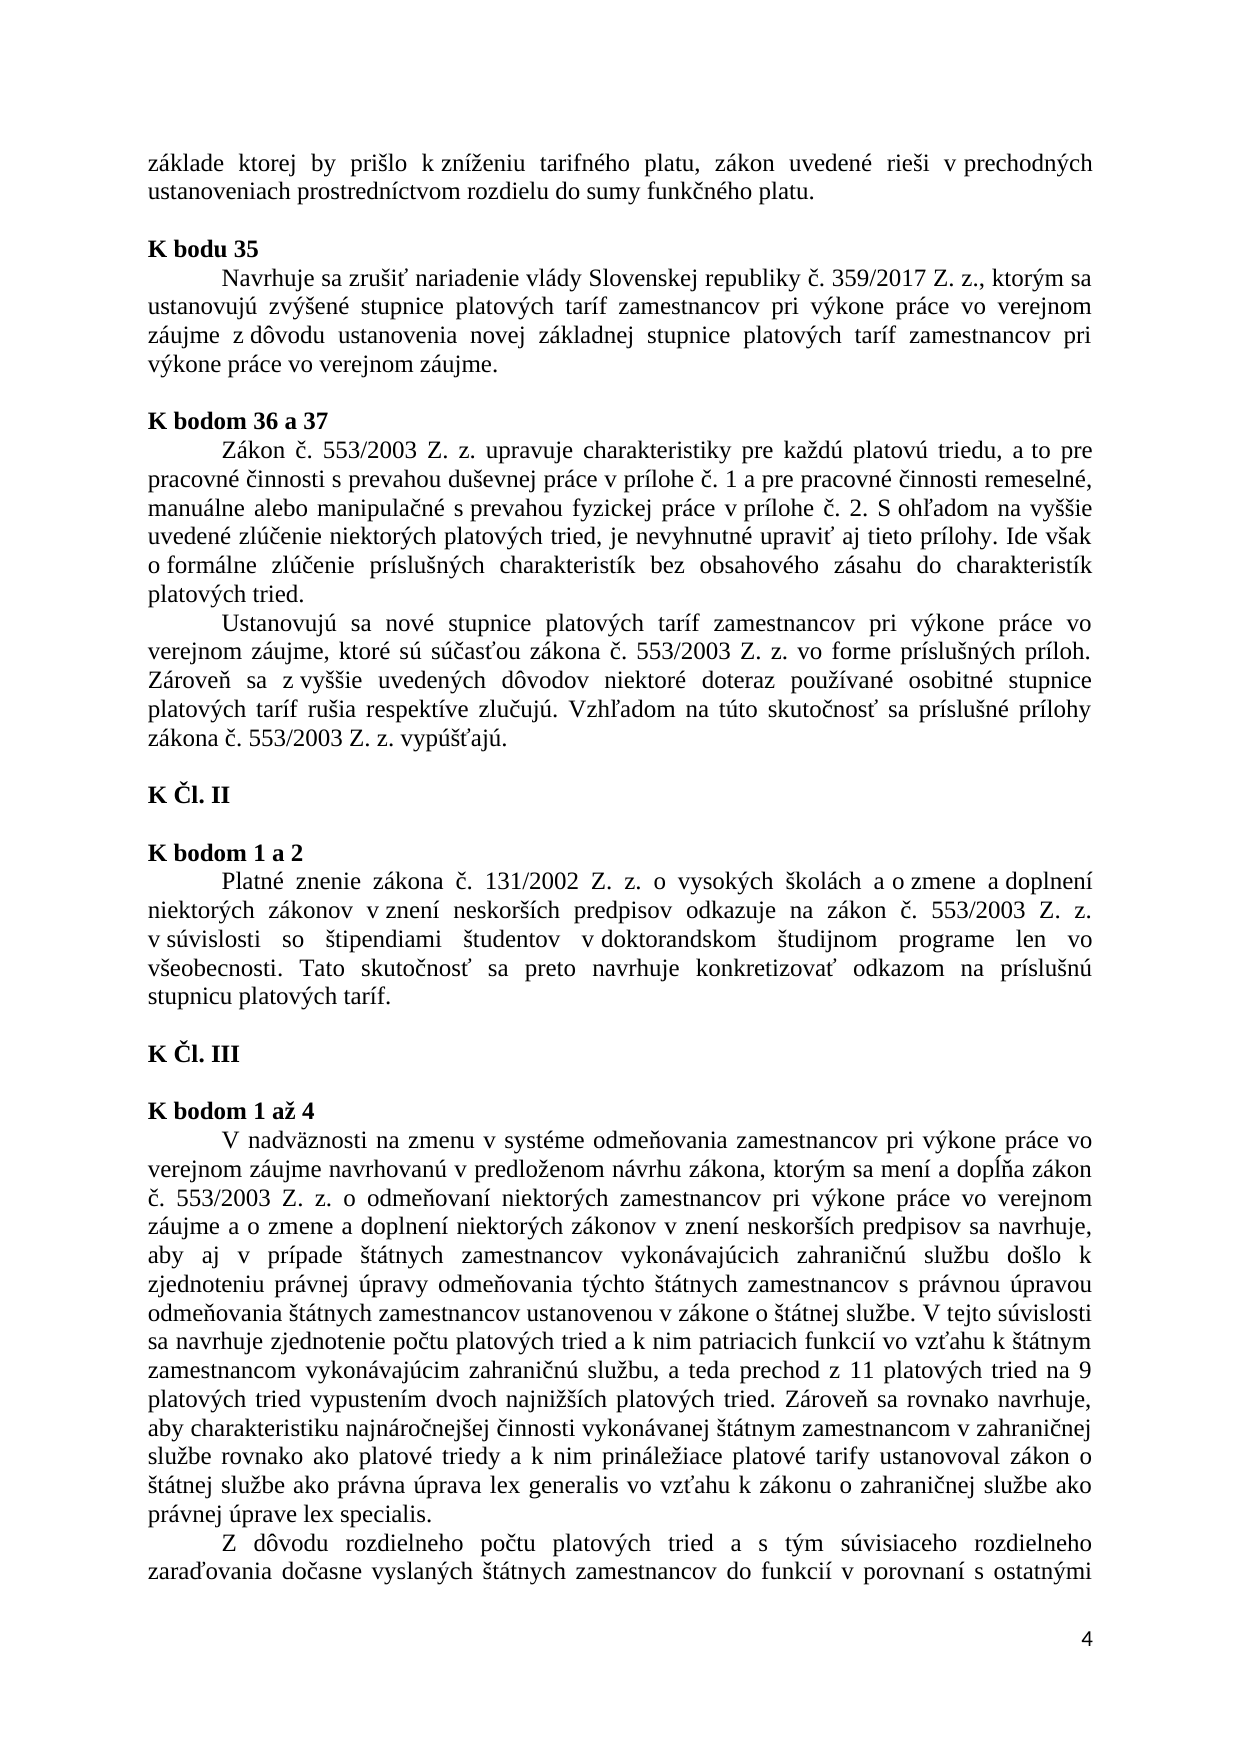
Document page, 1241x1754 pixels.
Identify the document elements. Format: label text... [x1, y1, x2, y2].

text Navrhuje sa zrušiť nariadenie vlády Slovenskej republiky č. 359/2017 Z. z., ktorým sa ustanovujú zvýšené stupnice platových taríf zamestnancov pri výkone práce vo verejnom záujme z dôvodu ustanovenia novej základnej stupnice platových taríf zamestnancov pri výkone práce vo verejnom záujme. [148, 263, 1093, 378]
text Platné znenie zákona č. 131/2002 Z. z. o vysokých školách a o zmene a doplnení niektorých zákonov v znení neskorších predpisov odkazuje na zákon č. 553/2003 Z. z. v súvislosti so štipendiami študentov v doktorandskom študijnom programe len vo všeobecnosti. Tato skutočnosť sa preto navrhuje konkretizovať odkazom na príslušnú stupnicu platových taríf. [148, 866, 1093, 1010]
text Zákon č. 553/2003 Z. z. upravuje charakteristiky pre každú platovú triedu, a to pre pracovné činnosti s prevahou duševnej práce v prílohe č. 1 a pre pracovné činnosti remeselné, manuálne alebo manipulačné s prevahou fyzickej práce v prílohe č. 2. S ohľadom na vyššie uvedené zlúčenie niektorých platových tried, je nevyhnutné upraviť aj tieto prílohy. Ide však o formálne zlúčenie príslušných charakteristík bez obsahového zásahu do charakteristík platových tried. [148, 435, 1093, 608]
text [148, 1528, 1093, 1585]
text V nadväznosti na zmenu v systéme odmeňovania zamestnancov pri výkone práce vo verejnom záujme navrhovanú v predloženom návrhu zákona, ktorým sa mení a dopĺňa zákon č. 553/2003 Z. z. o odmeňovaní niektorých zamestnancov pri výkone práce vo verejnom záujme a o zmene a doplnení niektorých zákonov v znení neskorších predpisov sa navrhuje, aby aj v prípade štátnych zamestnancov vykonávajúcich zahraničnú službu došlo k zjednoteniu právnej úpravy odmeňovania týchto štátnych zamestnancov s právnou úpravou odmeňovania štátnych zamestnancov ustanovenou v zákone o štátnej službe. V tejto súvislosti sa navrhuje zjednotenie počtu platových tried a k nim patriacich funkcií vo vzťahu k štátnym zamestnancom vykonávajúcim zahraničnú službu, a teda prechod z 11 platových tried na 9 platových tried vypustením dvoch najnižších platových tried. Zároveň sa rovnako navrhuje, aby charakteristiku najnáročnejšej činnosti vykonávanej štátnym zamestnancom v zahraničnej službe rovnako ako platové triedy a k nim prináležiace platové tarify ustanovoval zákon o štátnej službe ako právna úprava lex generalis vo vzťahu k zákonu o zahraničnej službe ako právnej úprave lex specialis. [148, 1125, 1093, 1528]
text K bodom 1 až 4 [148, 1096, 1093, 1125]
text K bodom 36 a 37 [148, 406, 1093, 435]
text K bodom 1 a 2 [148, 838, 1093, 866]
text K Čl. II [148, 780, 1093, 809]
text K bodu 35 [148, 234, 1093, 263]
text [148, 148, 1093, 205]
text Ustanovujú sa nové stupnice platových taríf zamestnancov pri výkone práce vo verejnom záujme, ktoré sú súčasťou zákona č. 553/2003 Z. z. vo forme príslušných príloh. Zároveň sa z vyššie uvedených dôvodov niektoré doteraz používané osobitné stupnice platových taríf rušia respektíve zlučujú. Vzhľadom na túto skutočnosť sa príslušné prílohy zákona č. 553/2003 Z. z. vypúšťajú. [148, 608, 1093, 751]
text K Čl. III [148, 1039, 1093, 1068]
